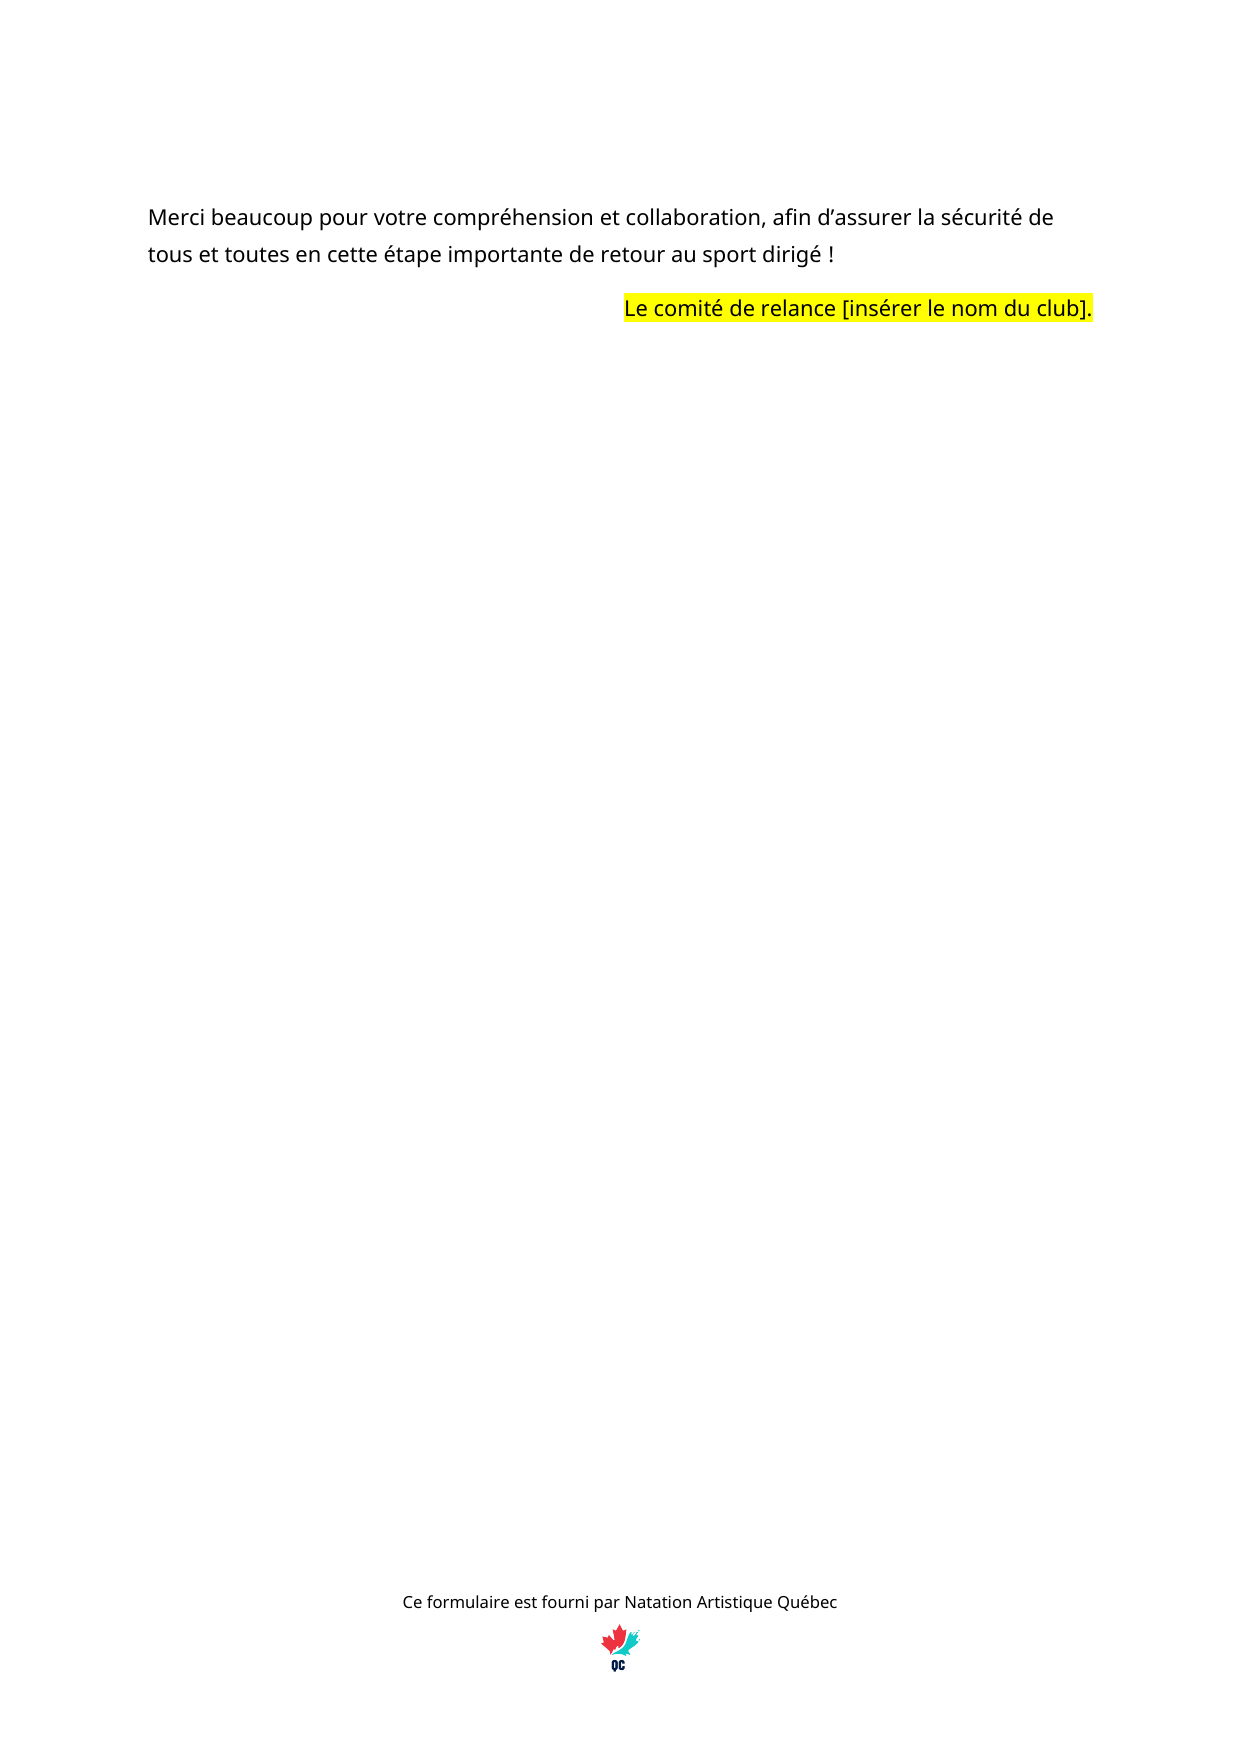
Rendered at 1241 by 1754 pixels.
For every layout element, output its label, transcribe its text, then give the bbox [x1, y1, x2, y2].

text Le comité de relance [insérer le nom du club]. [148, 292, 1093, 322]
picture [590, 1613, 651, 1681]
text Merci beaucoup pour votre compréhension et collaboration, afin d’assurer la sécurité de tous et toutes en cette étape importante de retour au sport dirigé ! [148, 201, 1093, 268]
